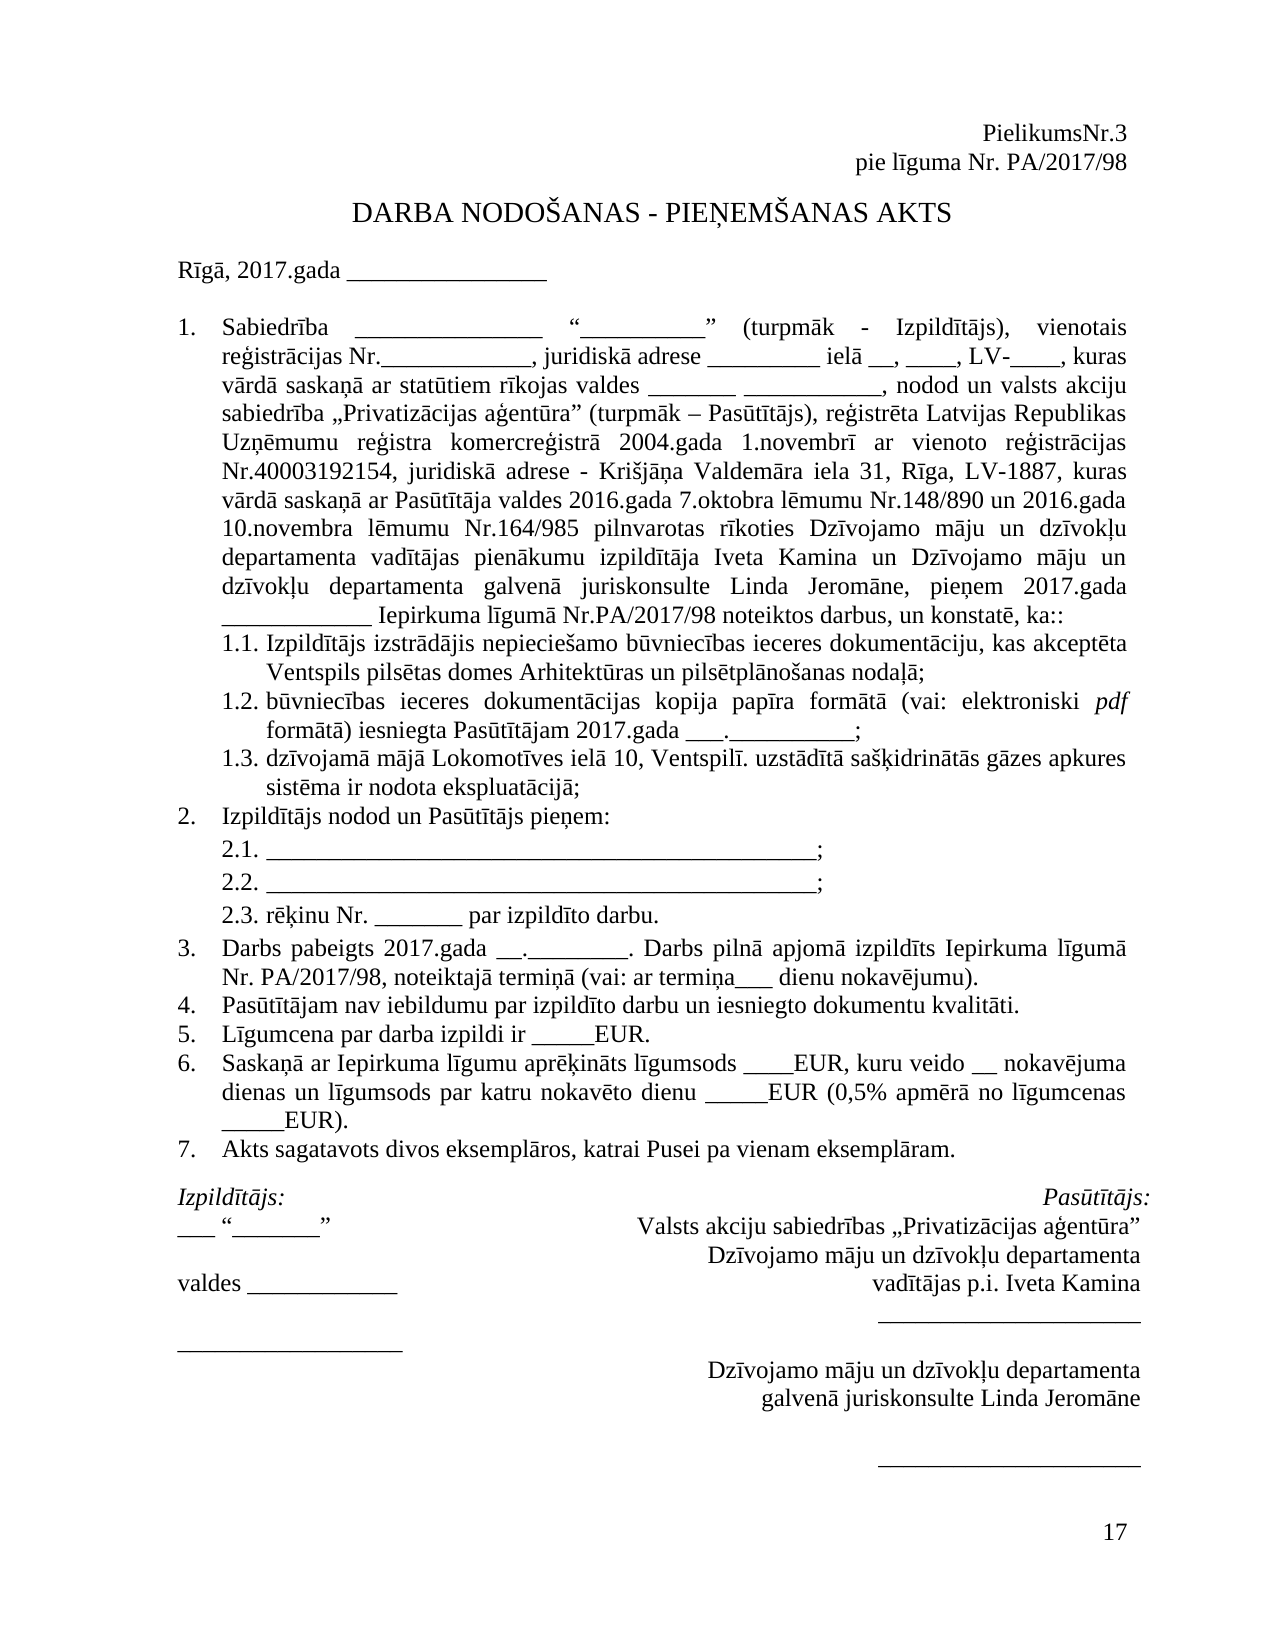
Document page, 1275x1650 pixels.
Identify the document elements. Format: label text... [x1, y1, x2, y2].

list būvniecības ieceres dokumentācijas kopija papīra formātā (vai: elektroniski pdf formātā) iesniegta Pasūtītājam 2017.gada ___.__________; [221, 686, 1127, 743]
list Darbs pabeigts 2017.gada __.________. Darbs pilnā apjomā izpildīts Iepirkuma līgumā Nr. PA/2017/98, noteiktajā termiņā (vai: ar termiņa___ dienu nokavējumu). [177, 933, 1127, 991]
list Akts sagatavots divos eksemplāros, katrai Pusei pa vienam eksemplāram. [177, 1134, 1127, 1163]
list Pasūtītājam nav iebildumu par izpildīto darbu un iesniegto dokumentu kvalitāti. [177, 991, 1127, 1019]
list Līgumcena par darba izpildi ir _____EUR. [177, 1019, 1127, 1048]
list ____________________________________________; [221, 867, 1137, 896]
list rēķinu Nr. _______ par izpildīto darbu. [221, 900, 1137, 929]
list Saskaņā ar Iepirkuma līgumu aprēķināts līgumsods ____EUR, kuru veido __ nokavējuma dienas un līgumsods par katru nokavēto dienu _____EUR (0,5% apmērā no līgumcenas _____EUR). [177, 1048, 1127, 1134]
text PielikumsNr.3 [177, 118, 1127, 147]
list dzīvojamā mājā Lokomotīves ielā 10, Ventspilī. uzstādītā sašķidrinātās gāzes apkures sistēma ir nodota ekspluatācijā; [221, 743, 1127, 801]
text pie līguma Nr. PA/2017/98 [177, 147, 1127, 176]
list Izpildītājs nodod un Pasūtītājs pieņem: [177, 801, 1137, 830]
text DARBA NODOŠANAS - PIEŅEMŠANAS AKTS [177, 195, 1127, 228]
list Sabiedrība _______________ “__________” (turpmāk - Izpildītājs), vienotais reģistrācijas Nr.____________, juridiskā adrese _________ ielā __, ____, LV-____, kuras vārdā saskaņā ar statūtiem rīkojas valdes _______ ___________, nodod un valsts akciju sabiedrība „Privatizācijas aģentūra” (turpmāk – Pasūtītājs), reģistrēta Latvijas Republikas Uzņēmumu reģistra komercreģistrā 2004.gada 1.novembrī ar vienoto reģistrācijas Nr.40003192154, juridiskā adrese - Krišjāņa Valdemāra iela 31, Rīga, LV-1887, kuras vārdā saskaņā ar Pasūtītāja valdes 2016.gada 7.oktobra lēmumu Nr.148/890 un 2016.gada 10.novembra lēmumu Nr.164/985 pilnvarotas rīkoties Dzīvojamo māju un dzīvokļu departamenta vadītājas pienākumu izpildītāja Iveta Kamina un Dzīvojamo māju un dzīvokļu departamenta galvenā juriskonsulte Linda Jeromāne, pieņem 2017.gada ____________ Iepirkuma līgumā Nr.PA/2017/98 noteiktos darbus, un konstatē, ka:: [177, 312, 1127, 628]
table_cell Valsts akciju sabiedrības „Privatizācijas aģentūra” Dzīvojamo māju un dzīvokļu departamenta vadītājas p.i. Iveta Kamina _____________________ Dzīvojamo māju un dzīvokļu departamenta galvenā juriskonsulte Linda Jeromāne _____________________ [594, 1211, 1152, 1470]
list Izpildītājs izstrādājis nepieciešamo būvniecības ieceres dokumentāciju, kas akceptēta Ventspils pilsētas domes Arhitektūras un pilsētplānošanas nodaļā; [221, 628, 1127, 686]
list ____________________________________________; [221, 834, 1137, 863]
table_header Pasūtītājs: [594, 1182, 1152, 1211]
table_header Izpildītājs: [166, 1182, 594, 1211]
text Rīgā, 2017.gada ________________ [177, 255, 1127, 283]
table_cell ___ “_______” valdes ____________ __________________ [166, 1211, 594, 1470]
